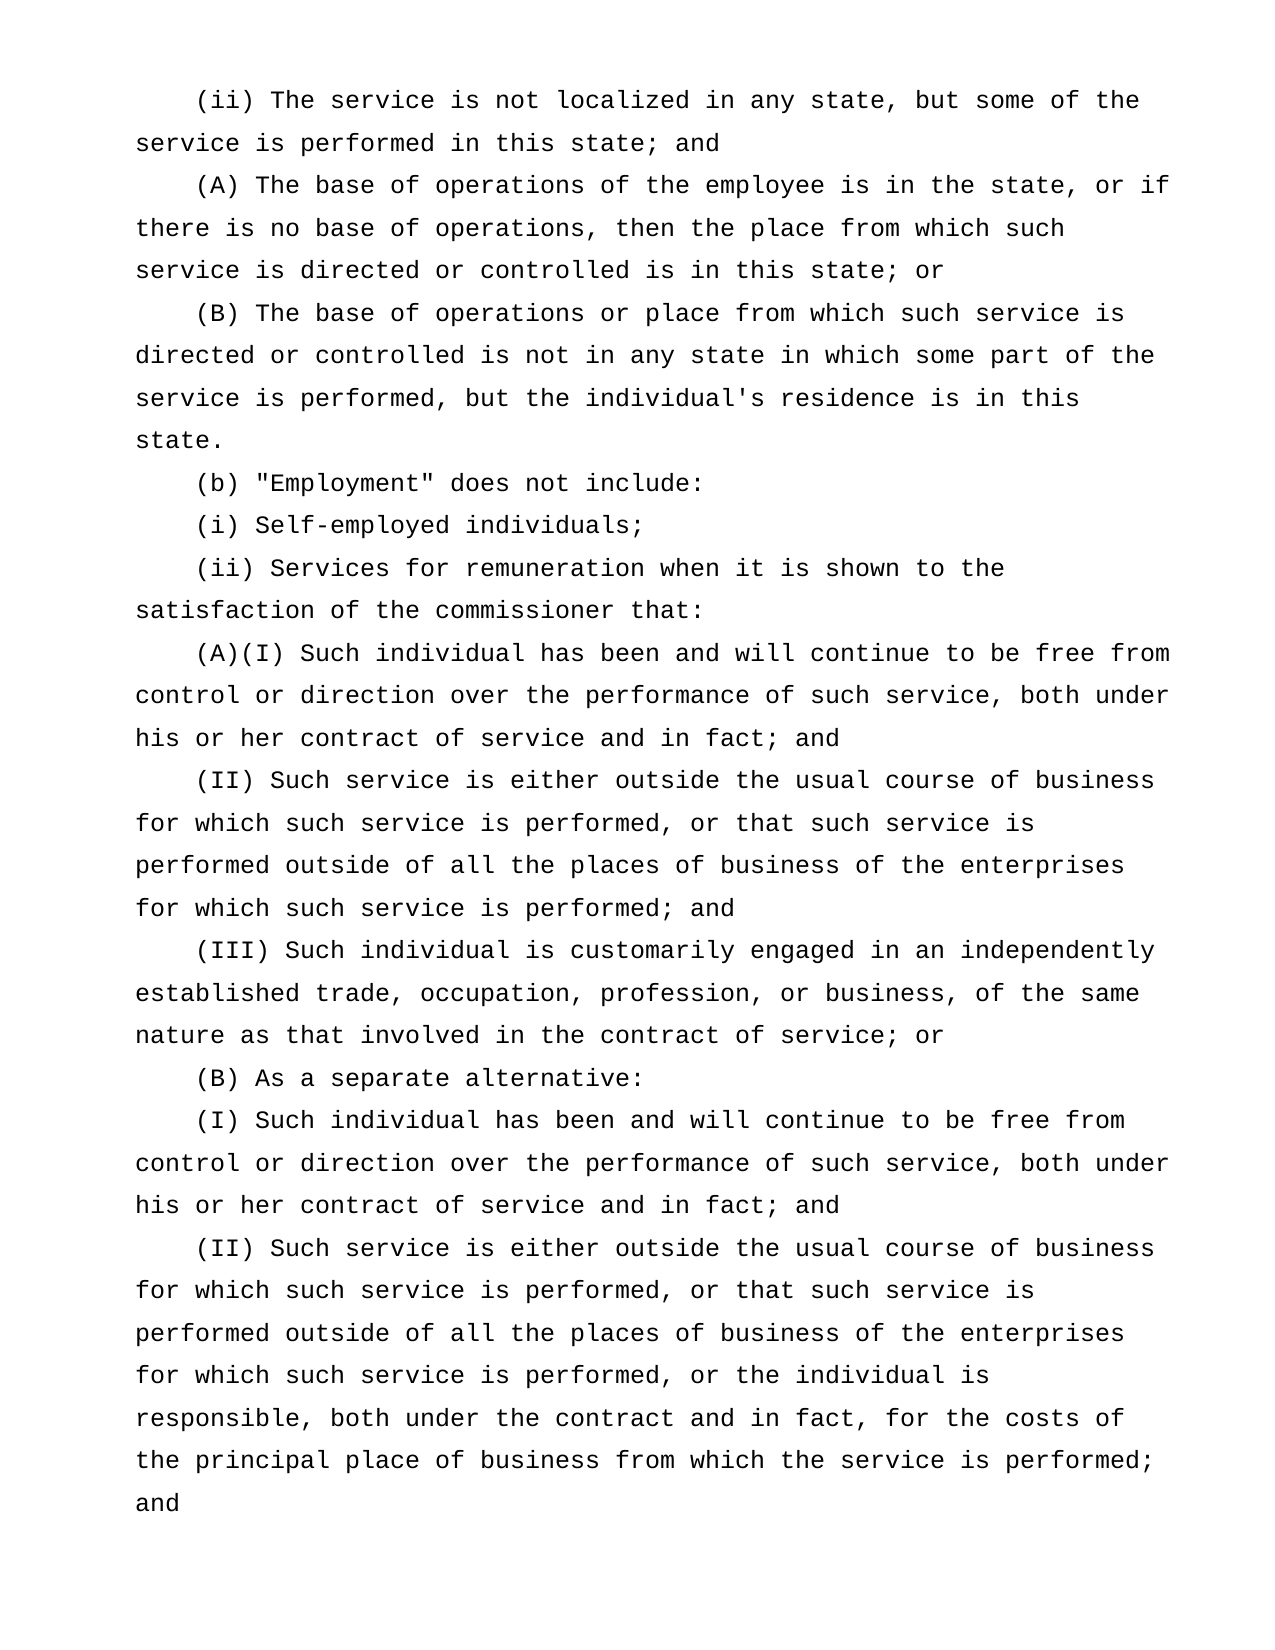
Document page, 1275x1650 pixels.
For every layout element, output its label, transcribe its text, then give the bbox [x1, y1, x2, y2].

text (A)(I) Such individual has been and will continue to be free from control or direction over the performance of such service, both under his or her contract of service and in fact; and [135, 627, 1170, 755]
text (B) As a separate alternative: [135, 1052, 1170, 1095]
text (B) The base of operations or place from which such service is directed or controlled is not in any state in which some part of the service is performed, but the individual's residence is in this state. [135, 287, 1170, 457]
text (II) Such service is either outside the usual course of business for which such service is performed, or that such service is performed outside of all the places of business of the enterprises for which such service is performed, or the individual is responsible, both under the contract and in fact, for the costs of the principal place of business from which the service is performed; and [135, 1222, 1170, 1520]
text (b) "Employment" does not include: [135, 457, 1170, 500]
text (II) Such service is either outside the usual course of business for which such service is performed, or that such service is performed outside of all the places of business of the enterprises for which such service is performed; and [135, 755, 1170, 925]
text (A) The base of operations of the employee is in the state, or if there is no base of operations, then the place from which such service is directed or controlled is in this state; or [135, 160, 1170, 287]
text (ii) Services for remuneration when it is shown to the satisfaction of the commissioner that: [135, 542, 1170, 627]
text (III) Such individual is customarily engaged in an independently established trade, occupation, profession, or business, of the same nature as that involved in the contract of service; or [135, 925, 1170, 1052]
text (i) Self-employed individuals; [135, 500, 1170, 542]
text (ii) The service is not localized in any state, but some of the service is performed in this state; and [135, 75, 1170, 160]
text (I) Such individual has been and will continue to be free from control or direction over the performance of such service, both under his or her contract of service and in fact; and [135, 1095, 1170, 1222]
